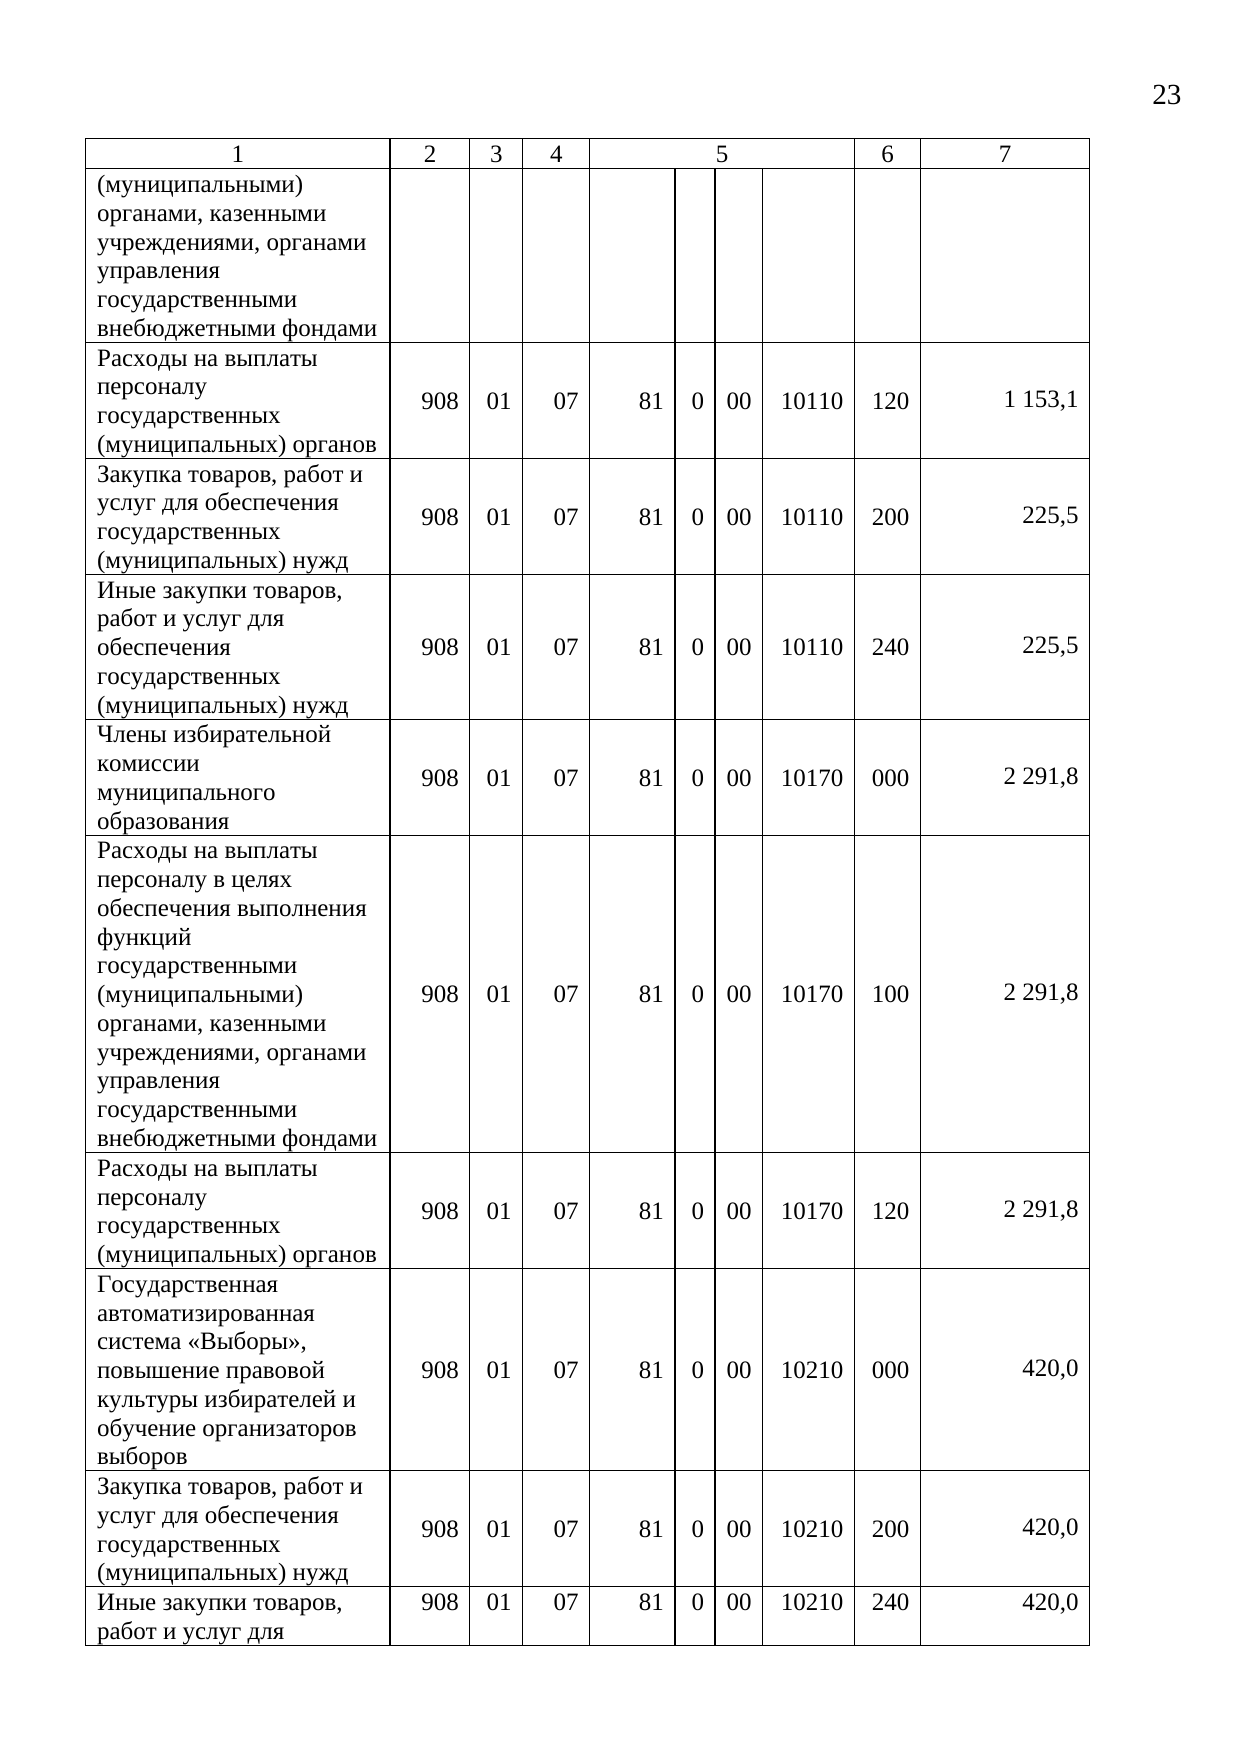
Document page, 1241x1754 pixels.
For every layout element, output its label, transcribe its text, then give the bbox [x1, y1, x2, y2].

table_header 3 [470, 139, 522, 168]
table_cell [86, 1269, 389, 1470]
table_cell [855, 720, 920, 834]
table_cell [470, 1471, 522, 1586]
table_header 2 [391, 139, 469, 168]
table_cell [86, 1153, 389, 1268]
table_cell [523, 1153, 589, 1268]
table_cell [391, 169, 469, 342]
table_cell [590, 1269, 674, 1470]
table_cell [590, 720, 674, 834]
table_header 6 [855, 139, 920, 168]
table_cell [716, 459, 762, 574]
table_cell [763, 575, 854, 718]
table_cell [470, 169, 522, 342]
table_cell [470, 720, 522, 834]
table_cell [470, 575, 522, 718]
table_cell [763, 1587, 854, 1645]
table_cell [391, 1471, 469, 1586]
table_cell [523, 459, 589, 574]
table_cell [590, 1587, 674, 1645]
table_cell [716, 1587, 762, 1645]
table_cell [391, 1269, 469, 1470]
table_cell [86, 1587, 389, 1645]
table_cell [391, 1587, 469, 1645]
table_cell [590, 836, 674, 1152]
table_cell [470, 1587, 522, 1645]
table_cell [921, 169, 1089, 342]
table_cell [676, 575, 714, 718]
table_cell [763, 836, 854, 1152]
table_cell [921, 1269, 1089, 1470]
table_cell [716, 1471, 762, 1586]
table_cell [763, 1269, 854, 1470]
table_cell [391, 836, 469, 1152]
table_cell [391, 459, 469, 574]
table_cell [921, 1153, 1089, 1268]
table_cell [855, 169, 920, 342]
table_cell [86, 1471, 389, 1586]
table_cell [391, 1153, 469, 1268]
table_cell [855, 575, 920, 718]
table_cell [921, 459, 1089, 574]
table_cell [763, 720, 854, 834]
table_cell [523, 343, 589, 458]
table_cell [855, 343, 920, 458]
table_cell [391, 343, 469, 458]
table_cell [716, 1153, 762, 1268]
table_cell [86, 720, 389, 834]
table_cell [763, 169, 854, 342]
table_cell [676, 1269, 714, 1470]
table_header 1 [86, 139, 389, 168]
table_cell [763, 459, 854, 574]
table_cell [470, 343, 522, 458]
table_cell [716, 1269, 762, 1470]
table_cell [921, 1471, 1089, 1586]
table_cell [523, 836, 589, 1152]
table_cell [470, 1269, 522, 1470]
table_header 7 [921, 139, 1089, 168]
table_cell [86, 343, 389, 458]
table_header 4 [523, 139, 589, 168]
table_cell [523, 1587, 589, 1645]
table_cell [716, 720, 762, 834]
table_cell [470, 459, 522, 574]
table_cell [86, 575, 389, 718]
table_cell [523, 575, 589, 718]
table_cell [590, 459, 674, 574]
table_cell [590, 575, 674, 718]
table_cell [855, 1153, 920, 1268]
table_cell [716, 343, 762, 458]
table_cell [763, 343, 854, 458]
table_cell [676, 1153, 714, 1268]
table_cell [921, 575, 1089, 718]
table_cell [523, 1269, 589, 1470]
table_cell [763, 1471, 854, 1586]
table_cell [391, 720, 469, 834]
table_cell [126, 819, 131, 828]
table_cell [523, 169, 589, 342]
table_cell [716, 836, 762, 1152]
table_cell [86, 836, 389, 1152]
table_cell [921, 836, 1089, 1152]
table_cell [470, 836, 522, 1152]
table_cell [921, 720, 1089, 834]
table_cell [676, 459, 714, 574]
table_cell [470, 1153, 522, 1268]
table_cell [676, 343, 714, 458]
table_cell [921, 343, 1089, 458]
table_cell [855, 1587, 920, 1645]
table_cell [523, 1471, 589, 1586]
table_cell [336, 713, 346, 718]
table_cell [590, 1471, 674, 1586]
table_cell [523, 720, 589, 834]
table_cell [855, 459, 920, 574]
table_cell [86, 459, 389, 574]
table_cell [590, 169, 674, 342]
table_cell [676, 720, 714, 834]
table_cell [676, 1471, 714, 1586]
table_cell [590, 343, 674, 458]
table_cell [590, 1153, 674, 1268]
table_header 5 [590, 139, 854, 168]
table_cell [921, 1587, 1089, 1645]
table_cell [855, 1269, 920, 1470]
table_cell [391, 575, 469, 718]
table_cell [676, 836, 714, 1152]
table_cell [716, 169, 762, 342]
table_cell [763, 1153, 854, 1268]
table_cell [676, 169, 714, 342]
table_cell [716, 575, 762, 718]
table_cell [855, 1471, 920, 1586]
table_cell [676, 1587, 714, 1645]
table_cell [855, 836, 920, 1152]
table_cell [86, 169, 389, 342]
